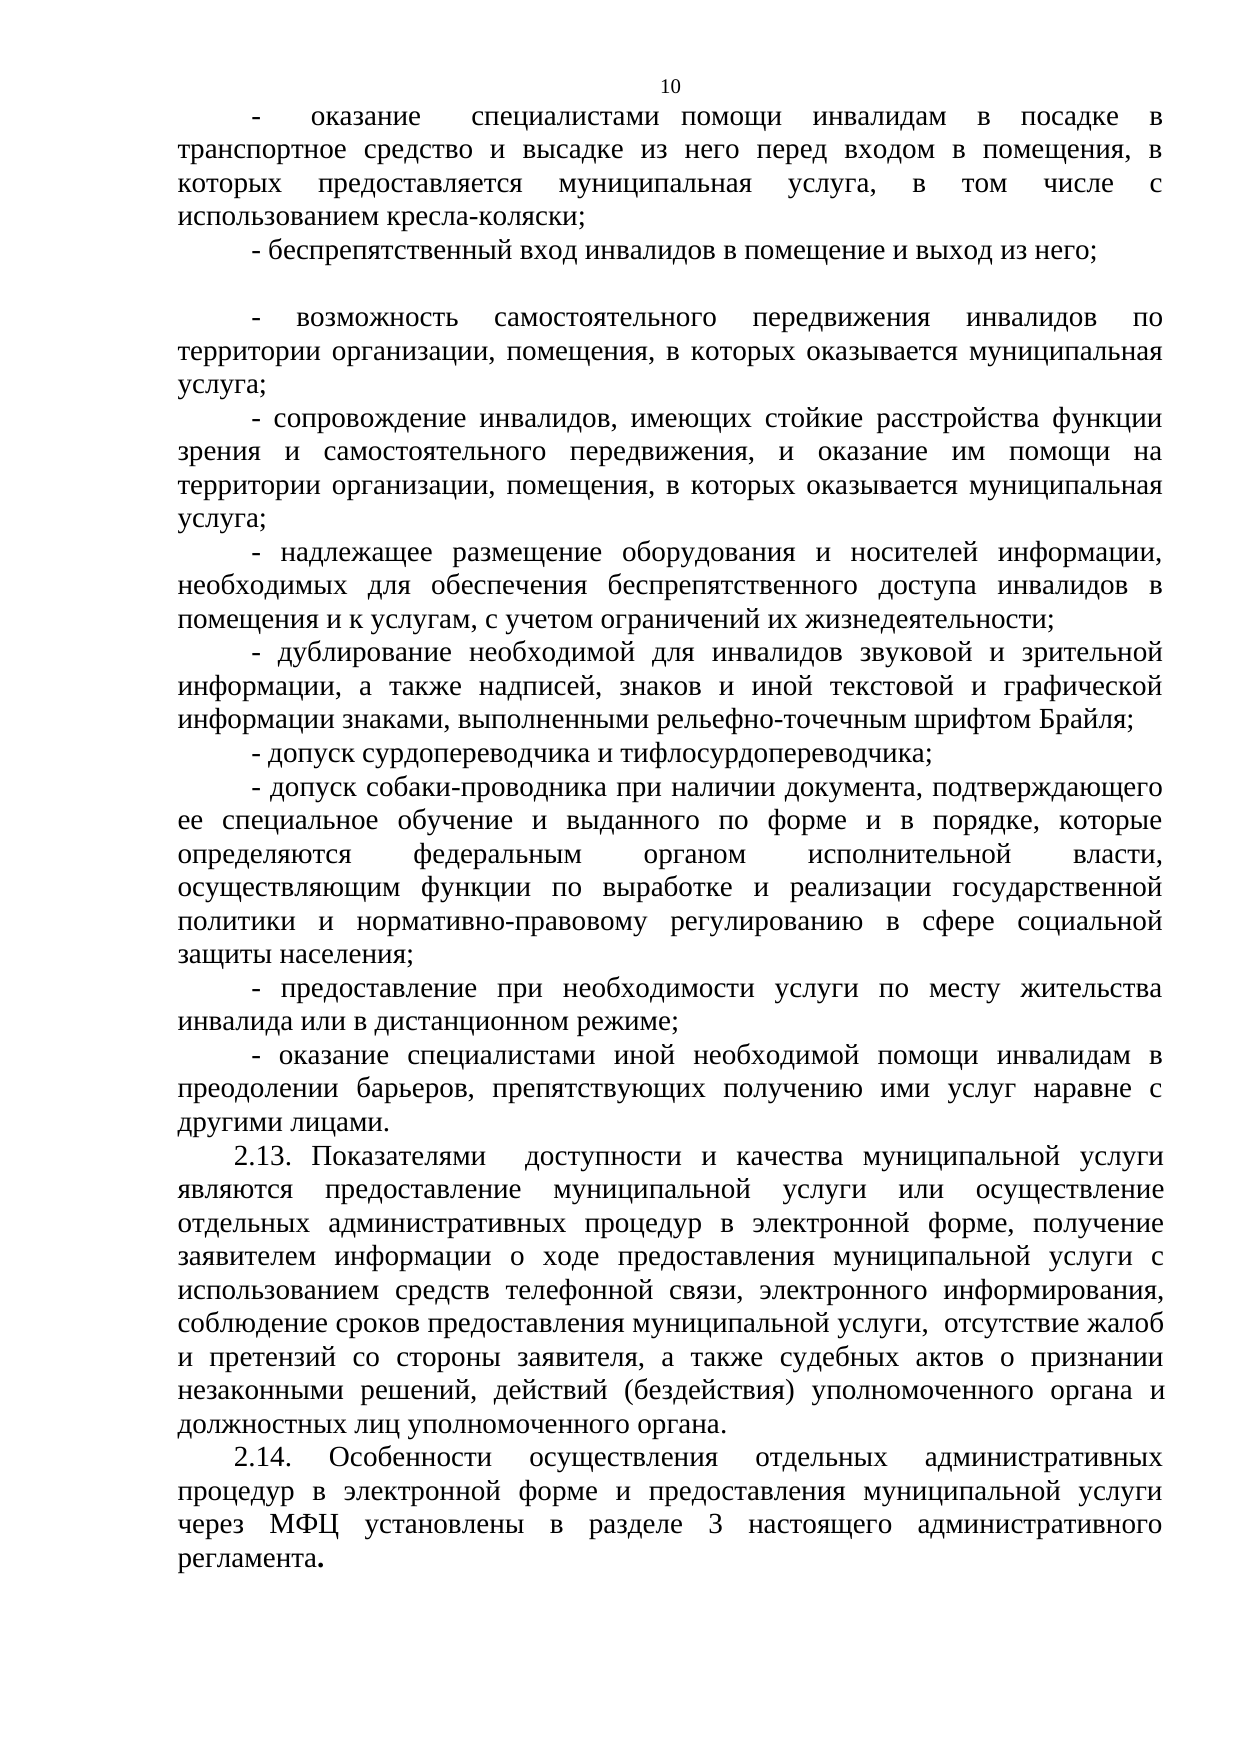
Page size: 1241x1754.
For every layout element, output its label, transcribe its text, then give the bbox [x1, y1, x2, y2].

text - дублирование необходимой для инвалидов звуковой и зрительной информации, а также надписей, знаков и иной текстовой и графической информации знаками, выполненными рельефно-точечным шрифтом Брайля; [177, 634, 1163, 735]
text 2.13. Показателями доступности и качества муниципальной услуги являются предоставление муниципальной услуги или осуществление отдельных административных процедур в электронной форме, получение заявителем информации о ходе предоставления муниципальной услуги с использованием средств телефонной связи, электронного информирования, соблюдение сроков предоставления муниципальной услуги, отсутствие жалоб и претензий со стороны заявителя, а также судебных актов о признании незаконными решений, действий (бездействия) уполномоченного органа и должностных лиц уполномоченного органа. [177, 1138, 1165, 1439]
text - беспрепятственный вход инвалидов в помещение и выход из него; [177, 232, 1163, 266]
text - сопровождение инвалидов, имеющих стойкие расстройства функции зрения и самостоятельного передвижения, и оказание им помощи на территории организации, помещения, в которых оказывается муниципальная услуга; [177, 400, 1163, 534]
text - допуск сурдопереводчика и тифлосурдопереводчика; [177, 735, 1163, 769]
text - надлежащее размещение оборудования и носителей информации, необходимых для обеспечения беспрепятственного доступа инвалидов в помещения и к услугам, с учетом ограничений их жизнедеятельности; [177, 534, 1163, 634]
text - оказание специалистами помощи инвалидам в посадке в транспортное средство и высадке из него перед входом в помещения, в которых предоставляется муниципальная услуга, в том числе с использованием кресла-коляски; [177, 98, 1163, 232]
text 2.14. Особенности осуществления отдельных административных процедур в электронной форме и предоставления муниципальной услуги через МФЦ установлены в разделе 3 настоящего административного регламента. [177, 1439, 1163, 1574]
text - допуск собаки-проводника при наличии документа, подтверждающего ее специальное обучение и выданного по форме и в порядке, которые определяются федеральным органом исполнительной власти, осуществляющим функции по выработке и реализации государственной политики и нормативно-правовому регулированию в сфере социальной защиты населения; [177, 769, 1163, 970]
text - оказание специалистами иной необходимой помощи инвалидам в преодолении барьеров, препятствующих получению ими услуг наравне с другими лицами. [177, 1037, 1163, 1138]
text - предоставление при необходимости услуги по месту жительства инвалида или в дистанционном режиме; [177, 970, 1163, 1037]
text - возможность самостоятельного передвижения инвалидов по территории организации, помещения, в которых оказывается муниципальная услуга; [177, 299, 1163, 400]
